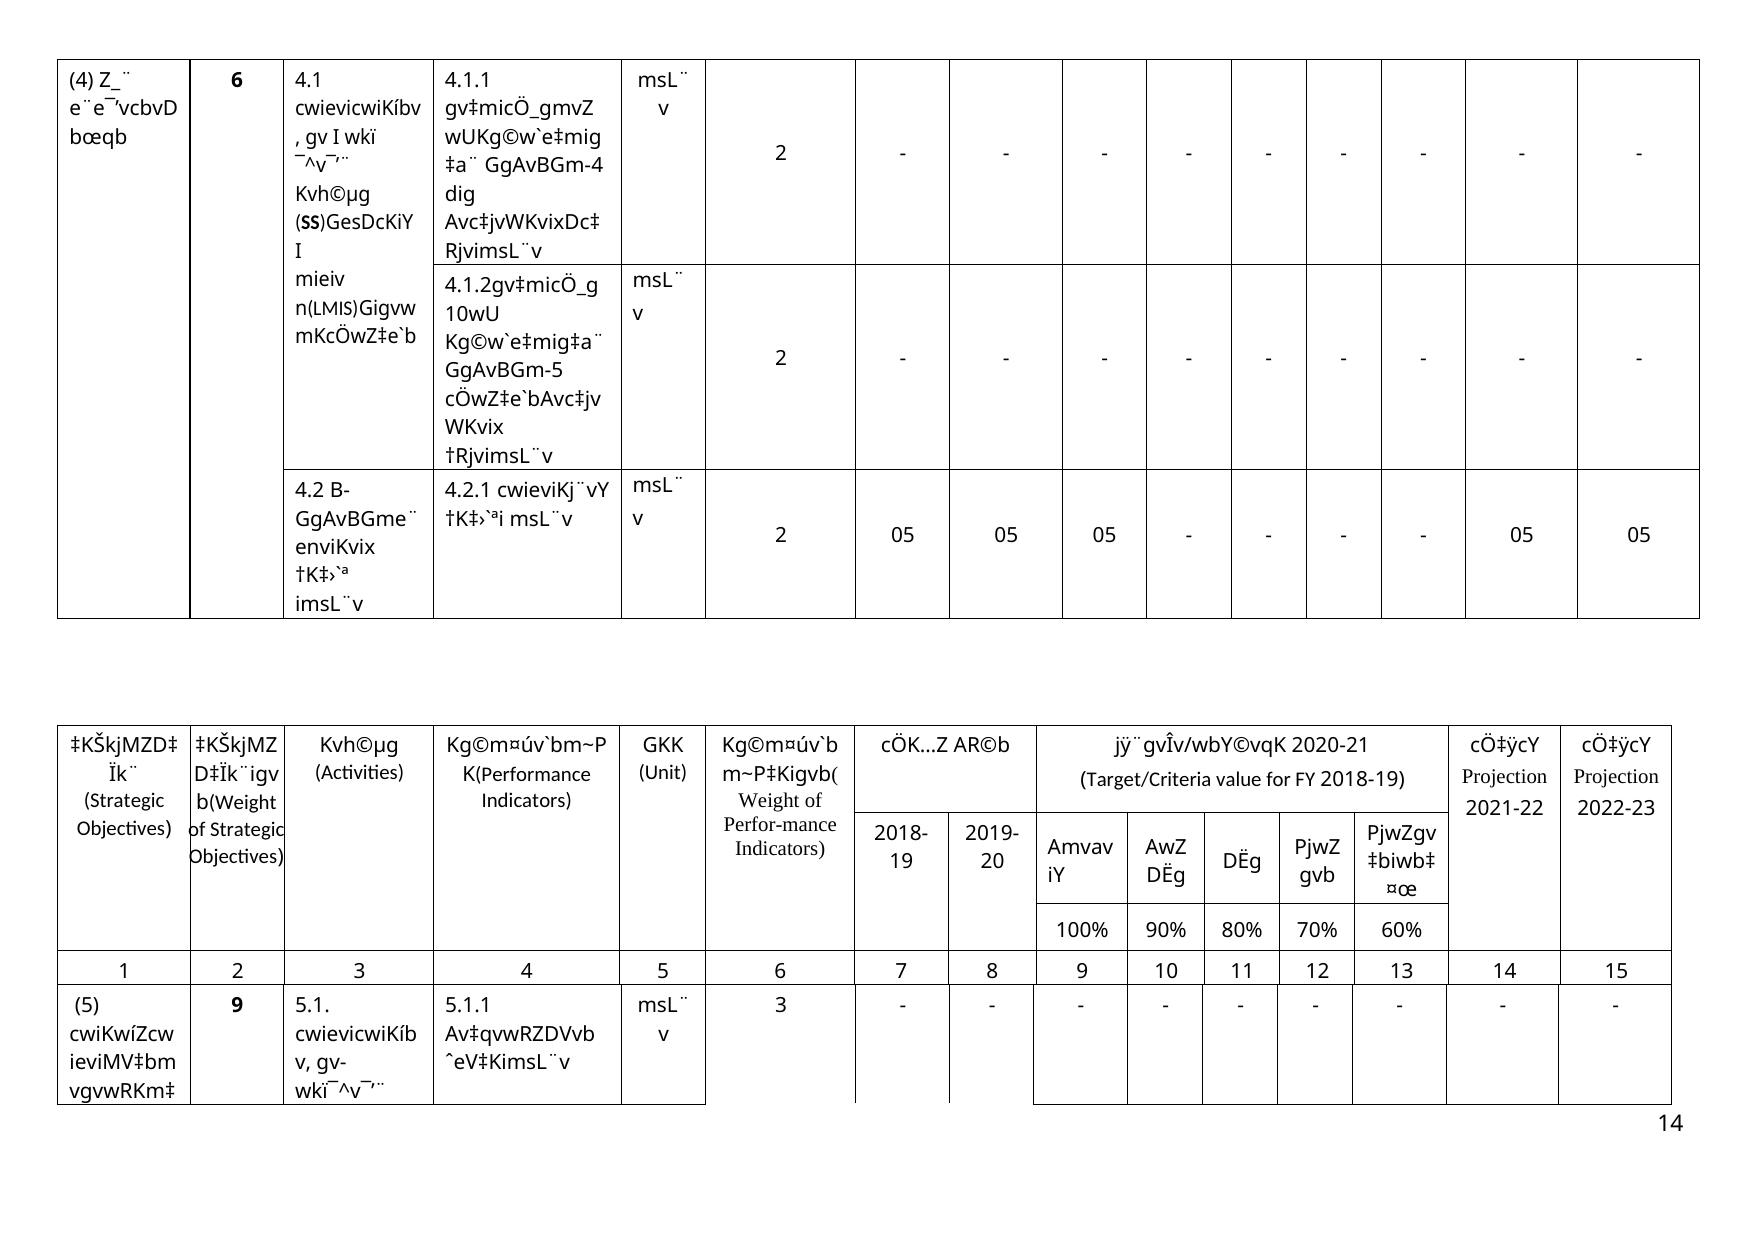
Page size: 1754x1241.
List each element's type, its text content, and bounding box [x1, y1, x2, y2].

table_cell - [856, 60, 949, 264]
table_header cÖ‡ÿcY Projection 2021-22 [1449, 726, 1560, 950]
table_header Kvh©µg (Activities) [285, 726, 433, 950]
table_cell 05 [1578, 470, 1699, 617]
table_header GKK (Unit) [620, 726, 705, 950]
table_cell 4.2.1 cwieviKj¨vY †K‡›`ªi msL¨v [434, 470, 621, 617]
table_cell 2018-19 [855, 813, 948, 950]
table_cell 4.2 B-GgAvBGme¨enviKvix †K‡›`ª imsL¨v [284, 470, 433, 617]
table_cell - [1278, 985, 1352, 1104]
table_cell 05 [856, 470, 949, 617]
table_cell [284, 985, 433, 1104]
table_cell - [1128, 985, 1202, 1104]
table_cell 2 [706, 265, 855, 469]
table_cell 100% [1037, 904, 1127, 950]
table_cell - [1232, 470, 1306, 617]
table_cell DËg [1205, 813, 1279, 903]
table_cell - [1382, 470, 1465, 617]
table_cell 12 [1280, 951, 1354, 984]
table_cell - [856, 265, 949, 469]
table_header jÿ¨gvÎv/wbY©vqK 2020-21 (Target/Criteria value for FY 2018-19) [1037, 726, 1448, 812]
table_cell 9 [191, 985, 283, 1104]
table_cell - [1578, 265, 1699, 469]
table_cell PjwZgvb [1280, 813, 1354, 903]
table_cell 7 [855, 951, 948, 984]
table_header Kg©m¤úv`bm~PK(Performance Indicators) [434, 726, 619, 950]
table_cell - [1559, 985, 1671, 1104]
table_cell msL¨v [622, 985, 705, 1104]
table_cell 80% [1205, 904, 1279, 950]
table_cell 05 [1063, 470, 1146, 617]
table_cell - [1063, 60, 1146, 264]
table_cell - [1353, 985, 1446, 1104]
table_cell 2019-20 [949, 813, 1036, 950]
table_cell - [856, 985, 949, 1104]
table_cell 4.1 cwievicwiKíbv, gv I wkï ¯^v¯’¨ Kvh©µg (SS)GesDcKiY I mieivn(LMIS)GigvwmKcÖwZ‡e`b [284, 60, 433, 469]
table_cell - [1147, 60, 1231, 264]
table_cell 90% [1128, 904, 1204, 950]
table_cell - [1063, 265, 1146, 469]
table_cell 2 [706, 60, 855, 264]
table_cell 9 [1037, 951, 1127, 984]
table_cell 3 [706, 985, 856, 1104]
table_cell 6 [706, 951, 854, 984]
table_cell - [1034, 985, 1127, 1104]
table_cell msL¨v [622, 470, 705, 617]
table_cell - [950, 985, 1033, 1104]
table_cell 4.1.2gv‡micÖ_g 10wU Kg©w`e‡mig‡a¨ GgAvBGm-5 cÖwZ‡e`bAvc‡jvWKvix †RjvimsL¨v [434, 265, 621, 469]
table_cell 1 [58, 951, 190, 984]
table_cell (4) Z_¨ e¨e¯’vcbvDbœqb [58, 60, 189, 617]
table_cell 8 [949, 951, 1036, 984]
table_cell - [1232, 60, 1306, 264]
table_cell AmvaviY [1037, 813, 1127, 903]
table_cell - [1382, 265, 1465, 469]
table_cell - [1232, 265, 1306, 469]
table_cell AwZDËg [1128, 813, 1204, 903]
table_cell - [1578, 60, 1699, 264]
table_cell - [1466, 60, 1577, 264]
table_cell - [1203, 985, 1277, 1104]
table_cell 70% [1280, 904, 1354, 950]
table_cell 05 [950, 470, 1062, 617]
table_cell - [1147, 265, 1231, 469]
table_cell msL¨v [622, 265, 705, 469]
table_cell 05 [1466, 470, 1577, 617]
table_cell 2 [706, 470, 855, 617]
table_cell 13 [1355, 951, 1448, 984]
table_cell 60% [1355, 904, 1448, 950]
table_header Kg©m¤úv`bm~P‡Kigvb(Weight of Perfor-mance Indicators) [706, 726, 854, 950]
table_cell msL¨v [622, 60, 705, 264]
table_cell - [1382, 60, 1465, 264]
table_cell 10 [1128, 951, 1204, 984]
table_cell - [1147, 470, 1231, 617]
table_cell 15 [1561, 951, 1671, 984]
table_cell 5 [620, 951, 705, 984]
table_cell 4 [434, 951, 619, 984]
table_cell - [1307, 265, 1381, 469]
table_cell 6 [191, 60, 283, 617]
table_cell PjwZgv‡biwb‡¤œ [1355, 813, 1448, 903]
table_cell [434, 985, 621, 1104]
table_cell - [1307, 60, 1381, 264]
table_header cÖ‡ÿcY Projection 2022-23 [1561, 726, 1671, 950]
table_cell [58, 985, 190, 1104]
table_cell 4.1.1 gv‡micÖ_gmvZwUKg©w`e‡mig‡a¨ GgAvBGm-4 dig Avc‡jvWKvixDc‡RjvimsL¨v [434, 60, 621, 264]
table_cell - [1307, 470, 1381, 617]
table_header cÖK…Z AR©b [855, 726, 1036, 812]
table_cell 14 [1449, 951, 1560, 984]
table_cell 2 [191, 951, 284, 984]
table_cell - [950, 265, 1062, 469]
table_cell - [1447, 985, 1558, 1104]
table_cell - [950, 60, 1062, 264]
table_cell 3 [285, 951, 433, 984]
table_cell - [1466, 265, 1577, 469]
table_header ‡KŠkjMZD‡Ïk¨igvb(Weight of Strategic Objectives) [191, 726, 284, 950]
table_cell 11 [1205, 951, 1279, 984]
table_header ‡KŠkjMZD‡Ïk¨ (Strategic Objectives) [58, 726, 190, 950]
